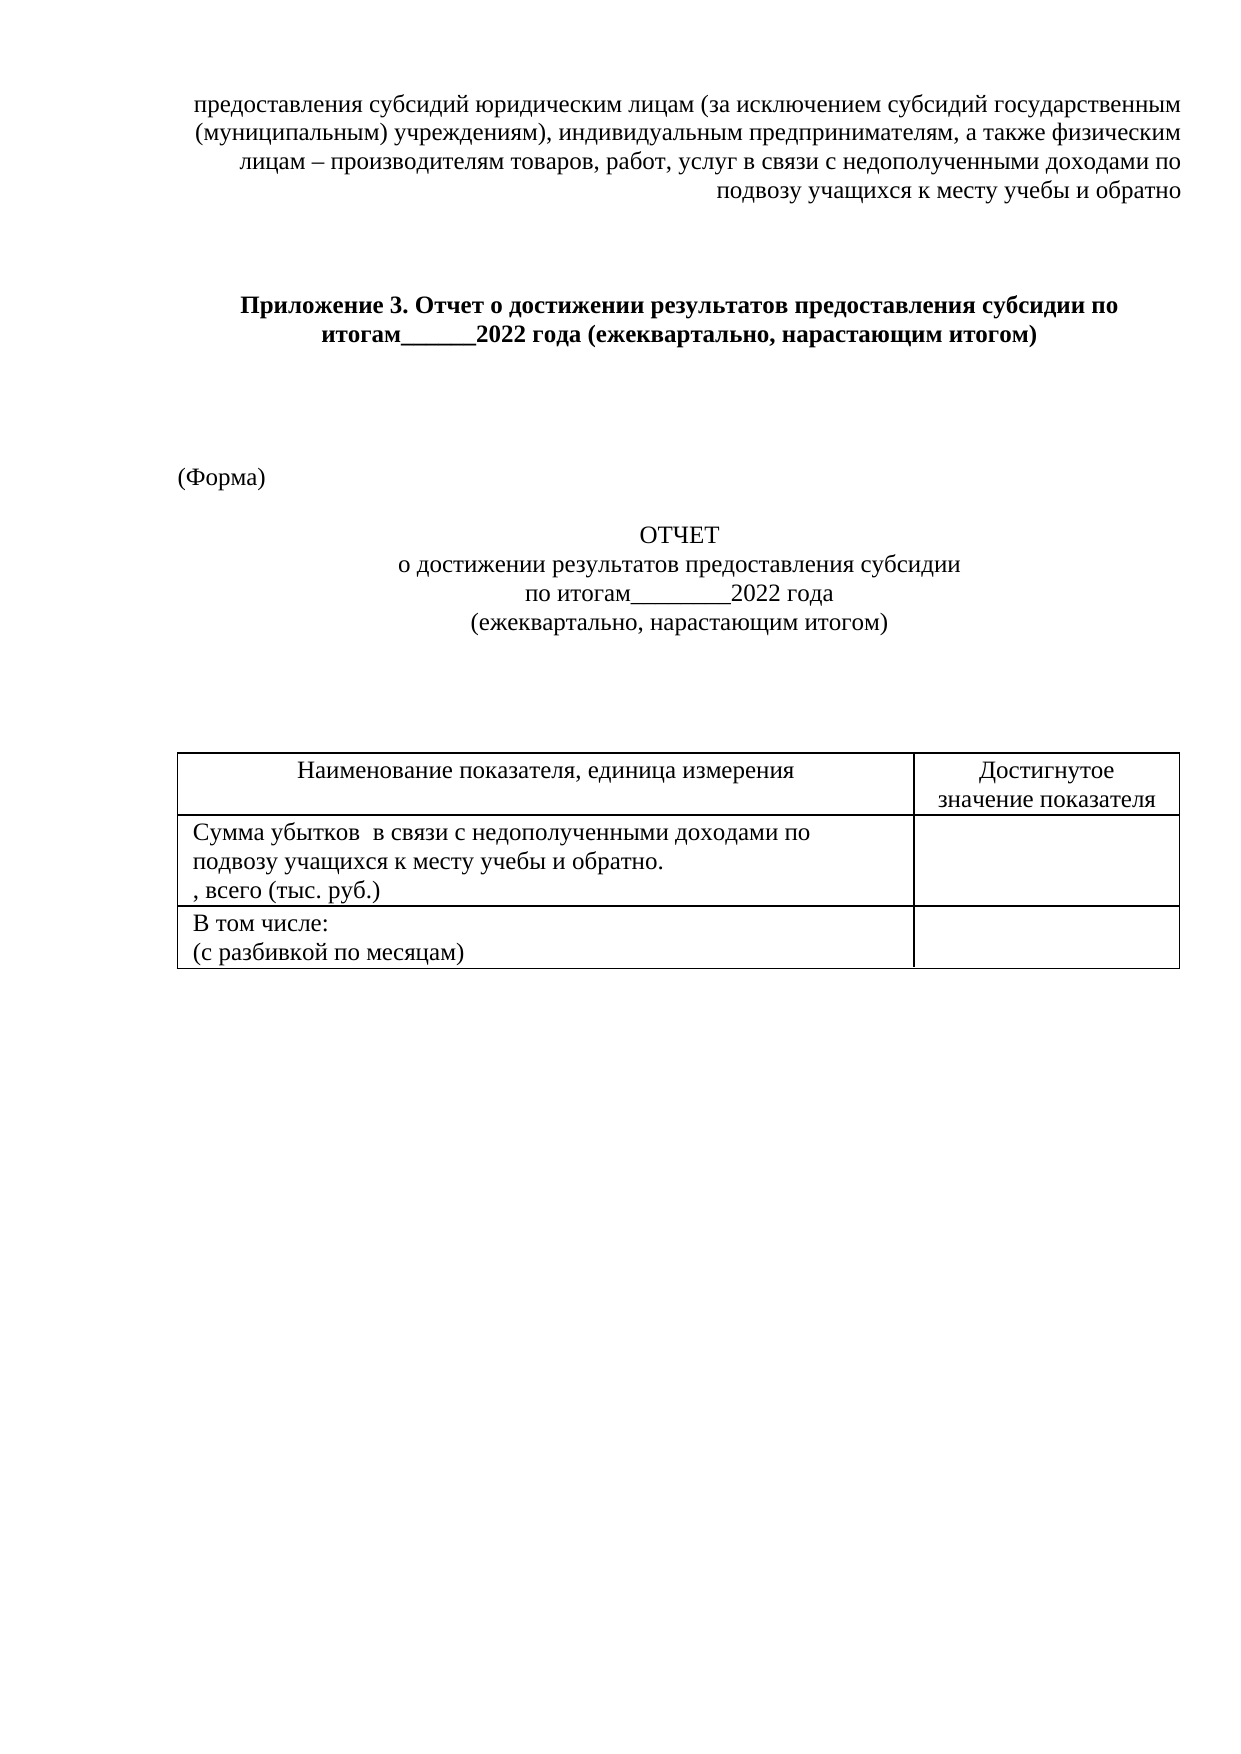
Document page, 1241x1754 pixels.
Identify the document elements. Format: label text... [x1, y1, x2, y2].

text (Форма) [177, 434, 1181, 491]
table_cell Наименование показателя, единица измерения [178, 754, 913, 814]
table_cell Сумма убытков в связи с недополученными доходами по подвозу учащихся к месту учебы и обратно. , всего (тыс. руб.) [178, 816, 913, 905]
table_cell В том числе: (с разбивкой по месяцам) [178, 907, 913, 967]
text Приложение 3. Отчет о достижении результатов предоставления субсидии по итогам______2022 года (ежеквартально, нарастающим итогом) [177, 262, 1181, 348]
table_cell [915, 816, 1179, 905]
table_cell Достигнутое значение показателя [915, 754, 1179, 814]
text предоставления субсидий юридическим лицам (за исключением субсидий государственным (муниципальным) учреждениям), индивидуальным предпринимателям, а также физическим лицам – производителям товаров, работ, услуг в связи с недополученными доходами по подвозу учащихся к месту учебы и обратно [177, 89, 1181, 204]
table_cell [915, 907, 1179, 967]
text ОТЧЕТ о достижении результатов предоставления субсидии по итогам________2022 года (ежеквартально, нарастающим итогом) [177, 520, 1181, 635]
